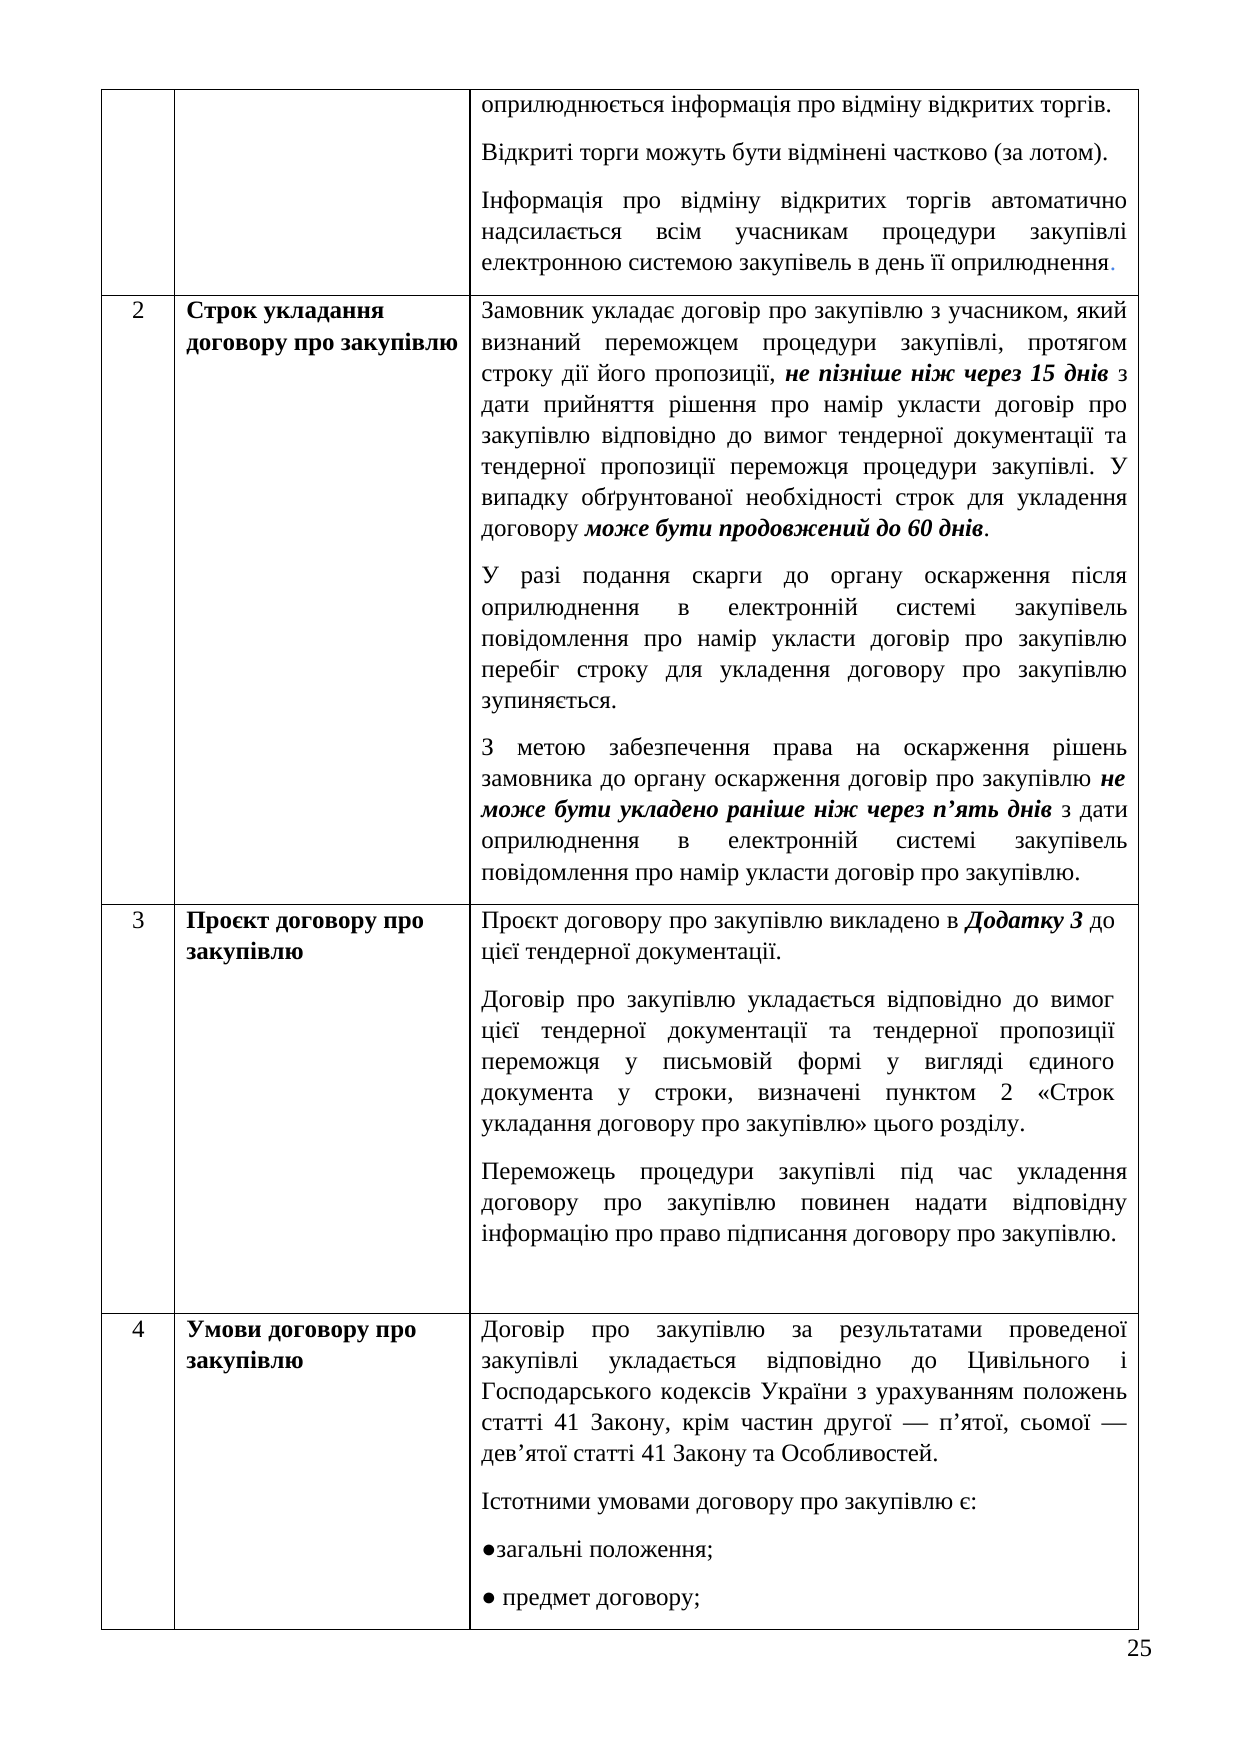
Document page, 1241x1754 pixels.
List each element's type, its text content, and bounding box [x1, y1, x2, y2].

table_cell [471, 1314, 1138, 1629]
table_cell 1 [102, 90, 174, 294]
table_cell 4 [102, 1314, 174, 1629]
table_cell Замовник укладає договір про закупівлю з учасником, який визнаний переможцем процедури закупівлі, протягом строку дії його пропозиції, не пізніше ніж через 15 днів з дати прийняття рішення про намір укласти договір про закупівлю відповідно до вимог тендерної документації та тендерної пропозиції переможця процедури закупівлі. У випадку обґрунтованої необхідності строк для укладення договору може бути продовжений до 60 днів. У разі подання скарги до органу оскарження після оприлюднення в електронній системі закупівель повідомлення про намір укласти договір про закупівлю перебіг строку для укладення договору про закупівлю зупиняється. З метою забезпечення права на оскарження рішень замовника до органу оскарження договір про закупівлю не може бути укладено раніше ніж через п’ять днів з дати оприлюднення в електронній системі закупівель повідомлення про намір укласти договір про закупівлю. [471, 296, 1138, 904]
table_cell Проєкт договору про закупівлю [175, 905, 469, 1313]
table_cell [471, 90, 1138, 294]
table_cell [175, 90, 469, 294]
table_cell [175, 1314, 469, 1629]
table_cell Проєкт договору про закупівлю викладено в Додатку 3 до цієї тендерної документації. Договір про закупівлю укладається відповідно до вимог цієї тендерної документації та тендерної пропозиції переможця у письмовій формі у вигляді єдиного документа у строки, визначені пунктом 2 «Строк укладання договору про закупівлю» цього розділу. Переможець процедури закупівлі під час укладення договору про закупівлю повинен надати відповідну інформацію про право підписання договору про закупівлю. [471, 905, 1138, 1313]
table_cell Строк укладання договору про закупівлю [175, 296, 469, 904]
table_cell 2 [102, 296, 174, 904]
table_cell 3 [102, 905, 174, 1313]
